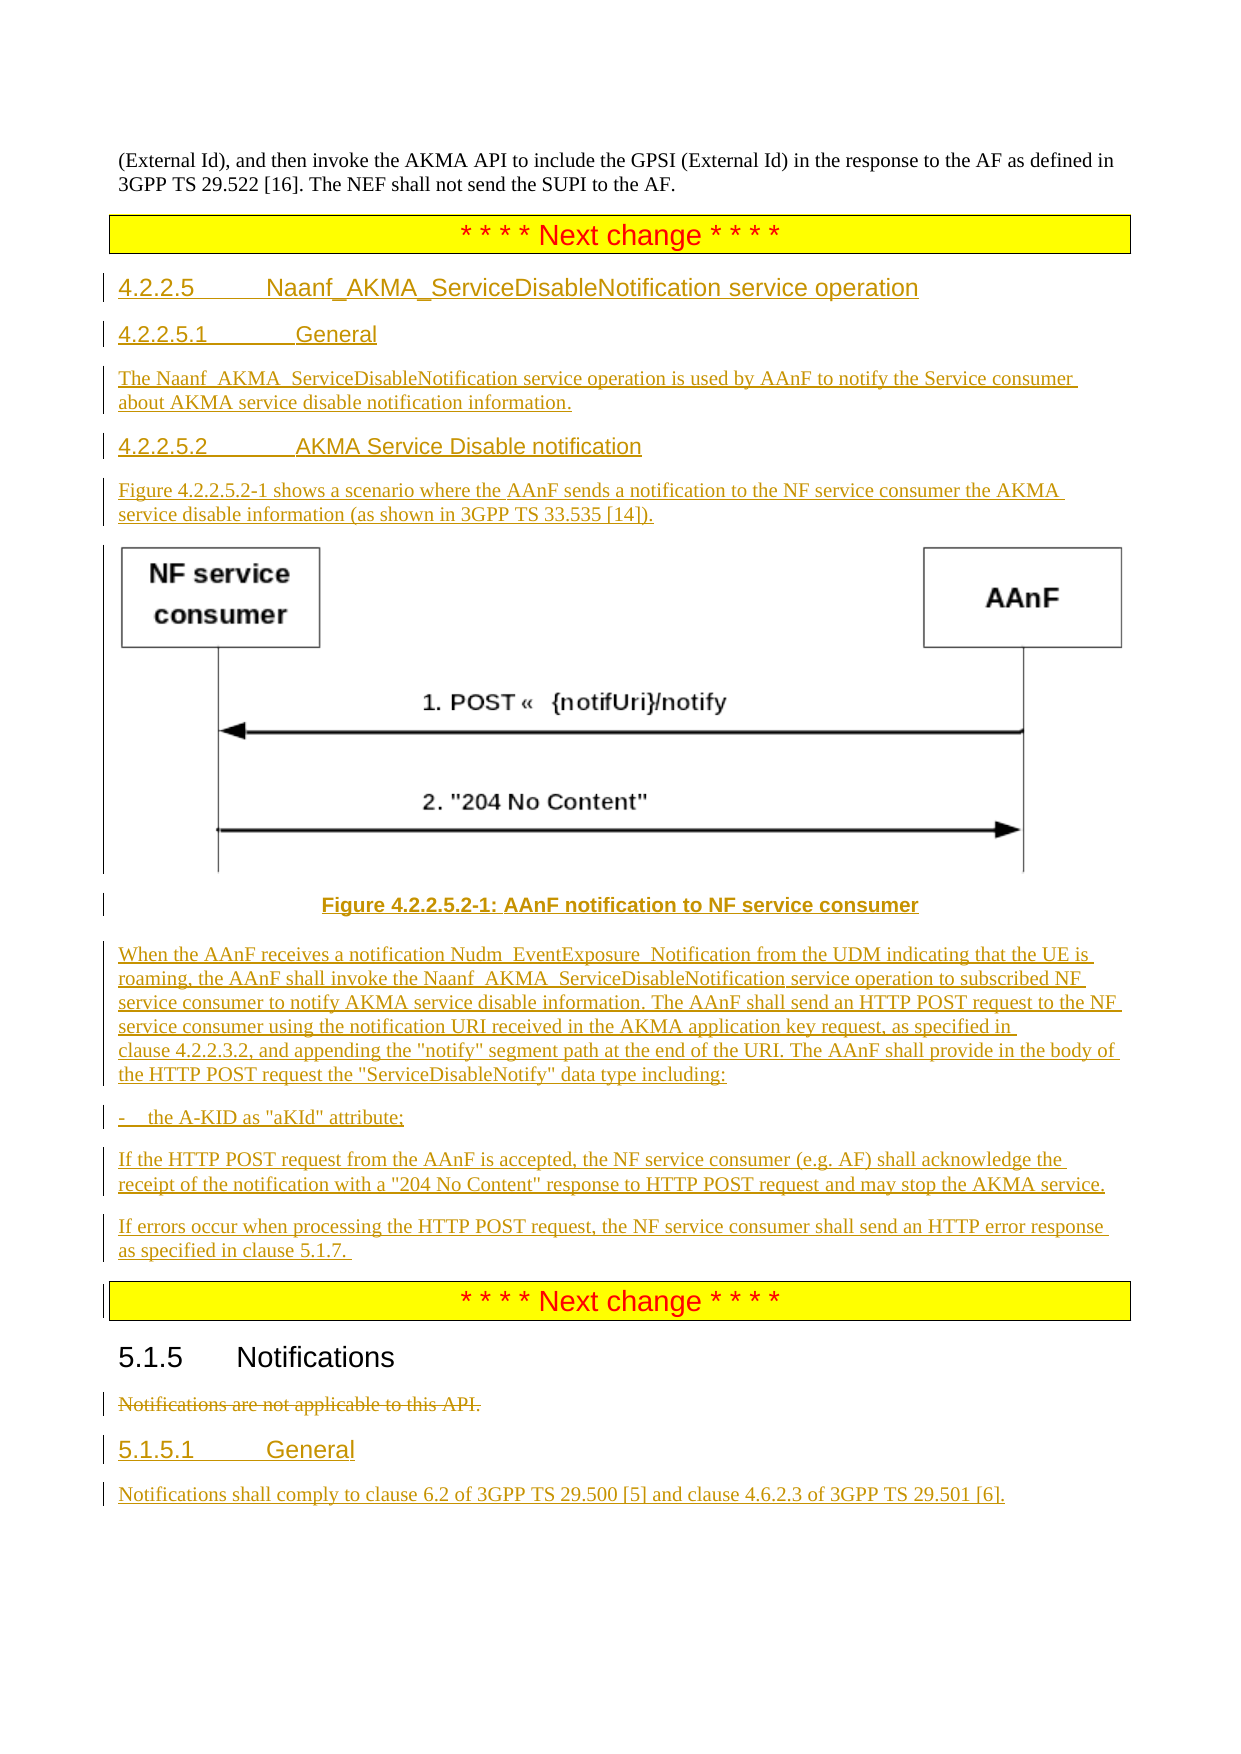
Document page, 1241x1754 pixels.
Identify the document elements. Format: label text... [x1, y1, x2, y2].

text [118, 148, 1122, 196]
subtitle 5.1.5 Notifications [118, 1340, 1122, 1373]
text * * * * Next change * * * * [110, 216, 1130, 253]
text * * * * Next change * * * * [110, 1282, 1130, 1320]
